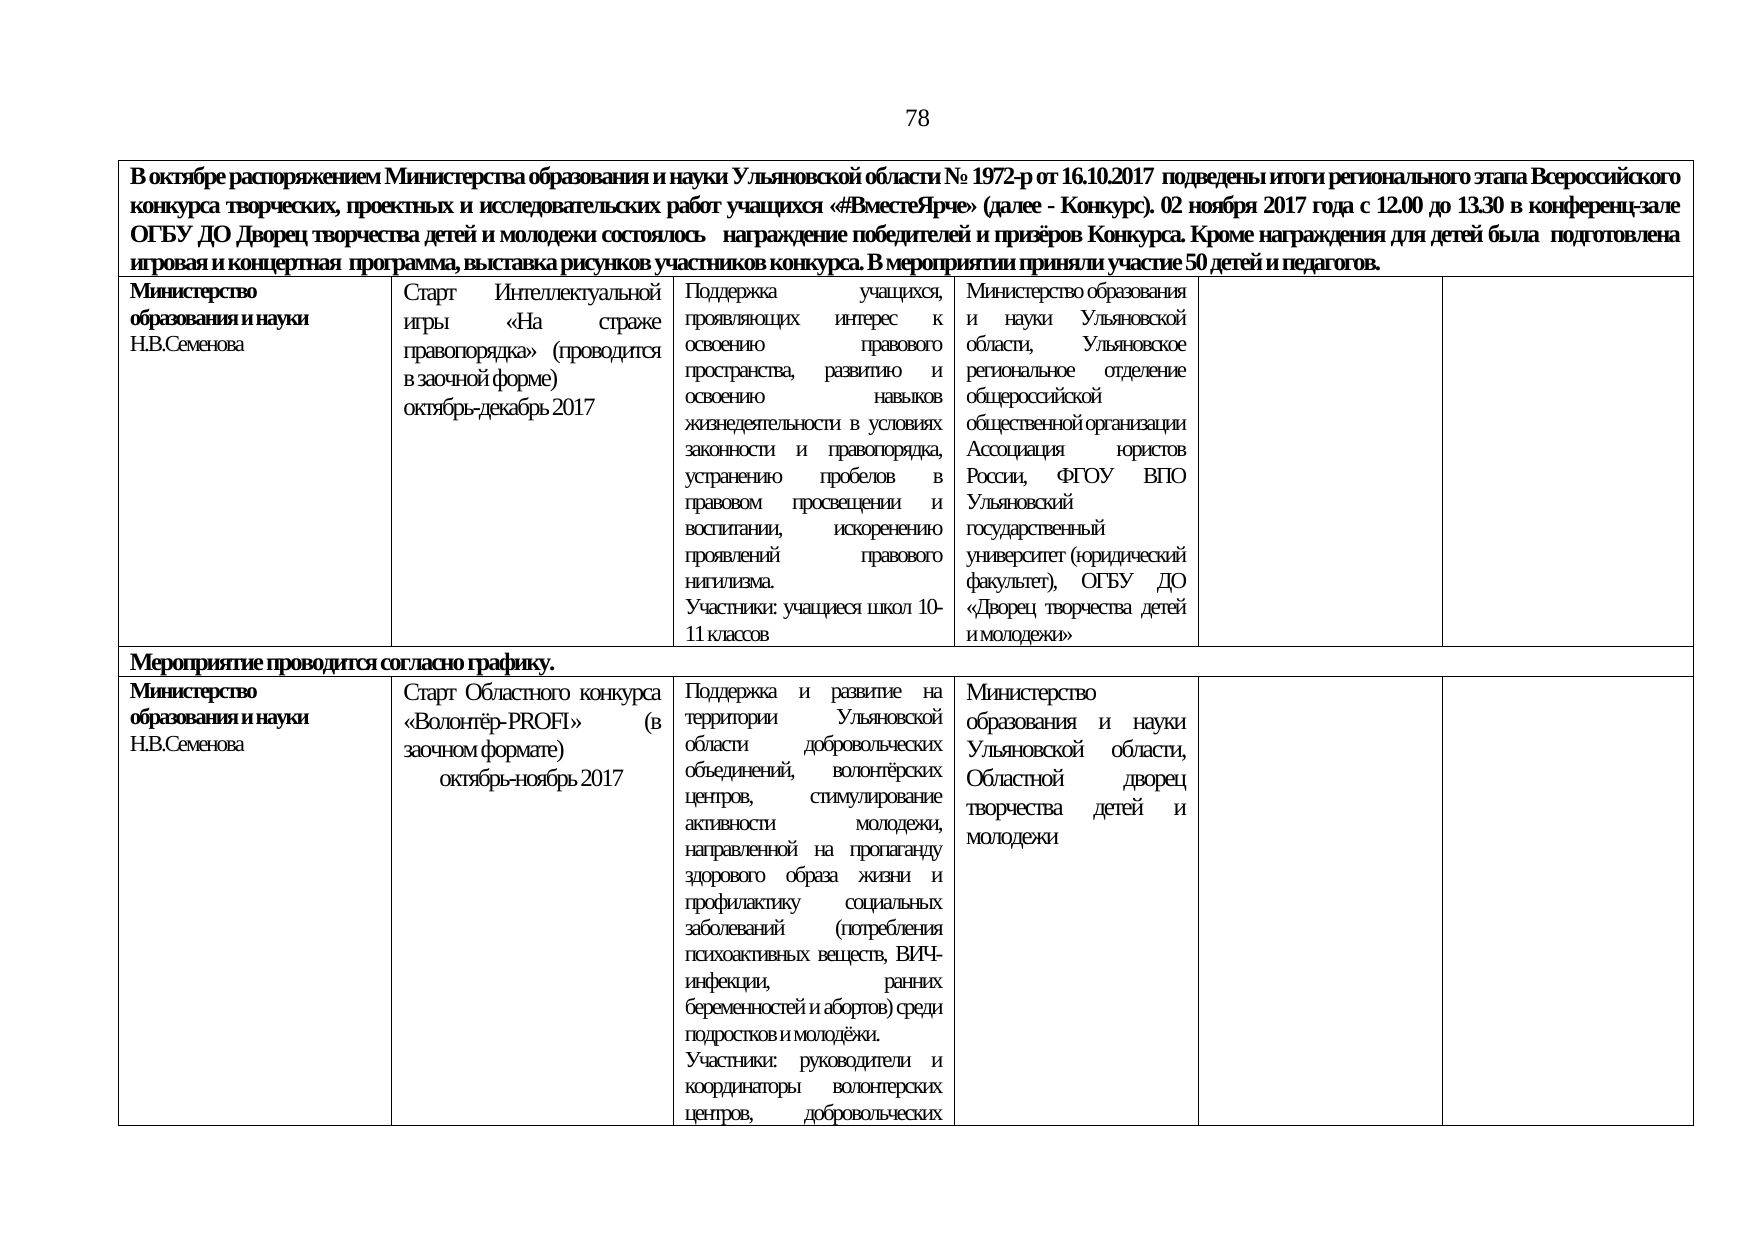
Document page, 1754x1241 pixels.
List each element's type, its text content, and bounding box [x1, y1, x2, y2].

table_cell Старт Интеллектуальной игры «На страже правопорядка» (проводится в заочной форме) октябрь-декабрь 2017 [392, 277, 673, 646]
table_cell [955, 677, 1198, 1125]
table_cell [674, 677, 954, 1125]
table_cell [1199, 677, 1442, 1125]
table_cell [1199, 277, 1442, 646]
table_cell Министерство образования и науки Н.В.Семенова [119, 277, 391, 646]
table_cell [1443, 277, 1693, 646]
table_cell Поддержка учащихся, проявляющих интерес к освоению правового пространства, развитию и освоению навыков жизнедеятельности в условиях законности и правопорядка, устранению пробелов в правовом просвещении и воспитании, искоренению проявлений правового нигилизма. Участники: учащиеся школ 10-11 классов [674, 277, 954, 646]
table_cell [119, 677, 391, 1125]
table_cell Министерство образования и науки Ульяновской области, Ульяновское региональное отделение общероссийской общественной организации Ассоциация юристов России, ФГОУ ВПО Ульяновский государственный университет (юридический факультет), ОГБУ ДО «Дворец творчества детей и молодежи» [955, 277, 1198, 646]
table_cell В октябре распоряжением Министерства образования и науки Ульяновской области № 1972-р от 16.10.2017 подведены итоги регионального этапа Всероссийского конкурса творческих, проектных и исследовательских работ учащихся «#ВместеЯрче» (далее - Конкурс). 02 ноября 2017 года с 12.00 до 13.30 в конференц-зале ОГБУ ДО Дворец творчества детей и молодежи состоялось награждение победителей и призёров Конкурса. Кроме награждения для детей была подготовлена игровая и концертная программа, выставка рисунков участников конкурса. В мероприятии приняли участие 50 детей и педагогов. [119, 161, 1693, 276]
table_cell Мероприятие проводится согласно графику. [119, 647, 1693, 676]
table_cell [392, 677, 673, 1125]
table_cell [1443, 677, 1693, 1125]
